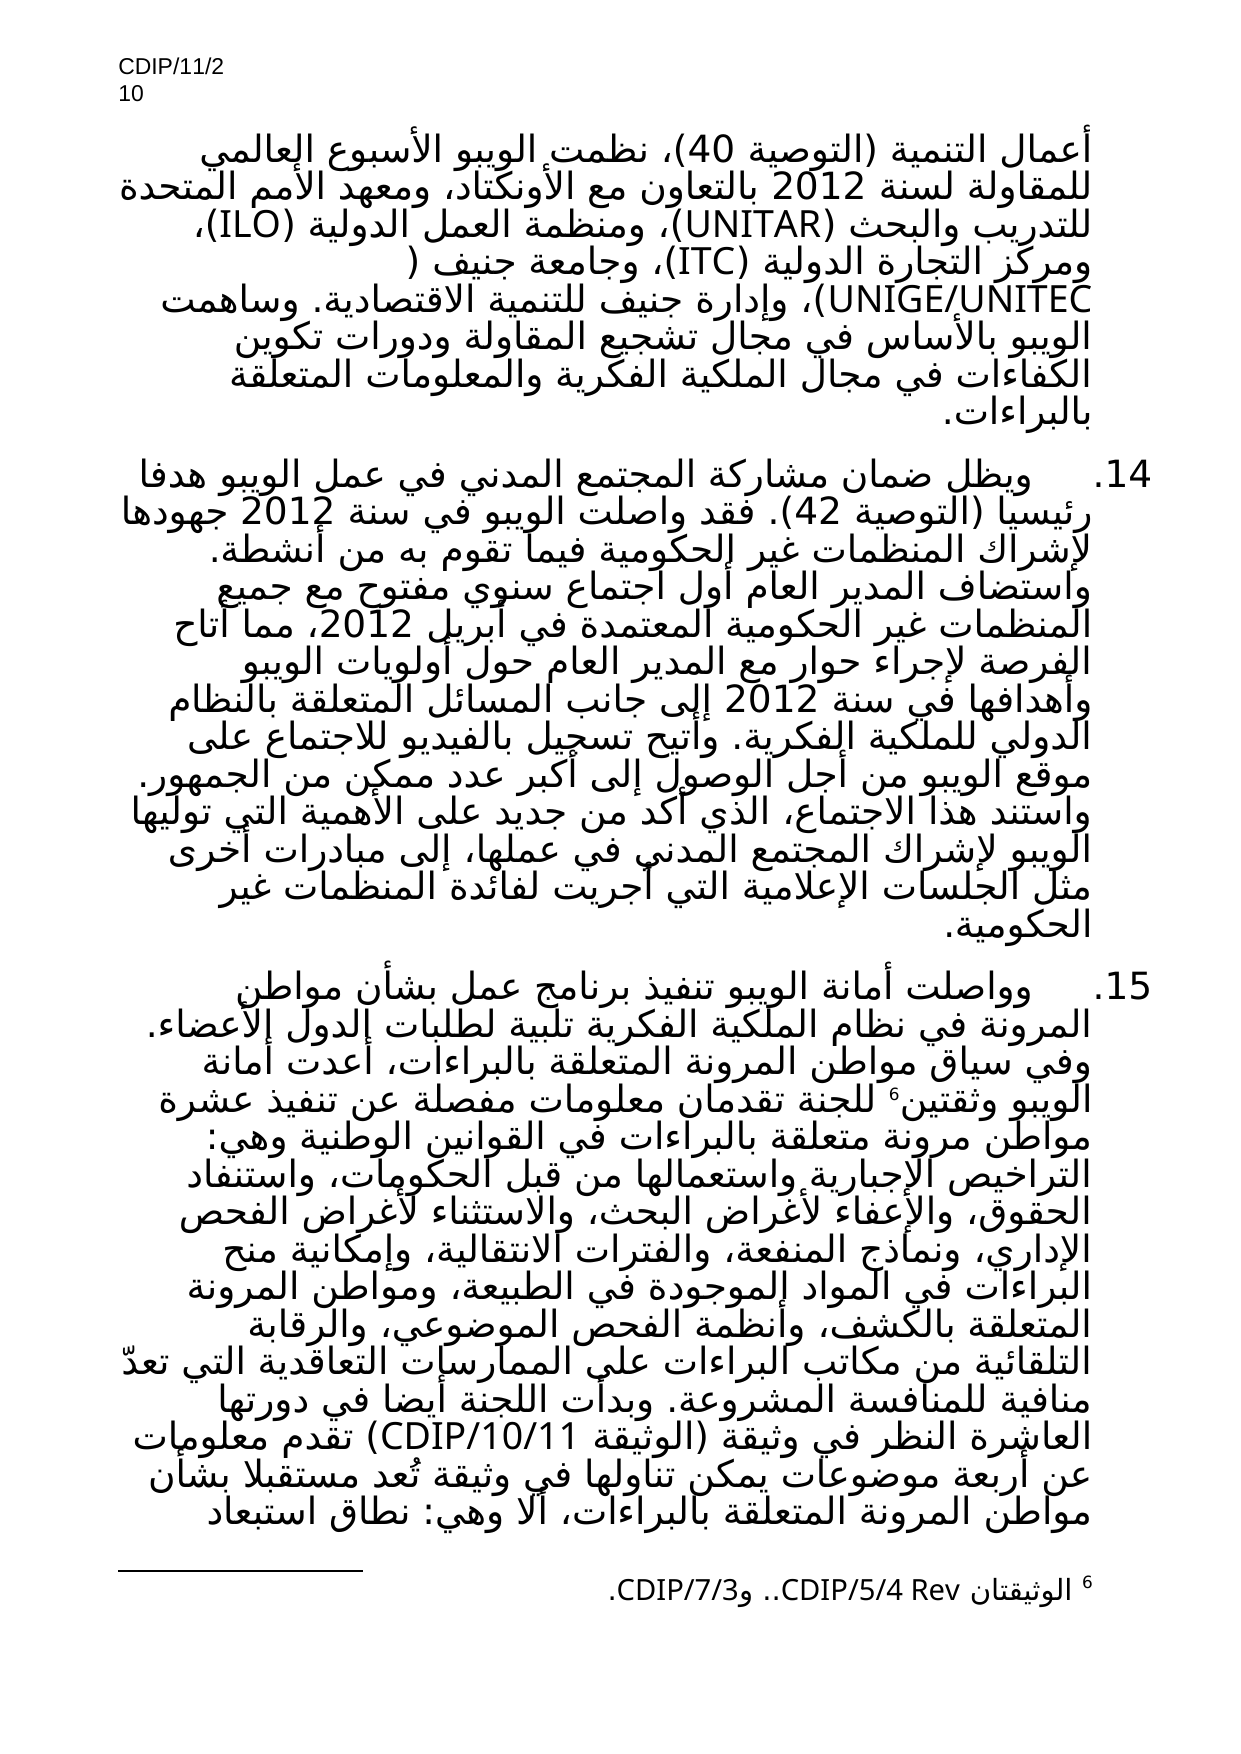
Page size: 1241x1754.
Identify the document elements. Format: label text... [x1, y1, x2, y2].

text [118, 970, 1092, 1532]
text ويظل ضمان مشاركة المجتمع المدني في عمل الويبو هدفا رئيسيا (التوصية 42). فقد واصلت الويبو في سنة 2012 جهودها لإشراك المنظمات غير الحكومية فيما تقوم به من أنشطة. واستضاف المدير العام أول اجتماع سنوي مفتوح مع جميع المنظمات غير الحكومية المعتمدة في أبريل 2012، مما أتاح الفرصة لإجراء حوار مع المدير العام حول أولويات الويبو وأهدافها في سنة 2012 إلى جانب المسائل المتعلقة بالنظام الدولي للملكية الفكرية. وأتيح تسجيل بالفيديو للاجتماع على موقع الويبو من أجل الوصول إلى أكبر عدد ممكن من الجمهور. واستند هذا الاجتماع، الذي أكد من جديد على الأهمية التي توليها الويبو لإشراك المجتمع المدني في عملها، إلى مبادرات أخرى مثل الجلسات الإعلامية التي أجريت لفائدة المنظمات غير الحكومية. [118, 457, 1092, 945]
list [118, 132, 1092, 432]
